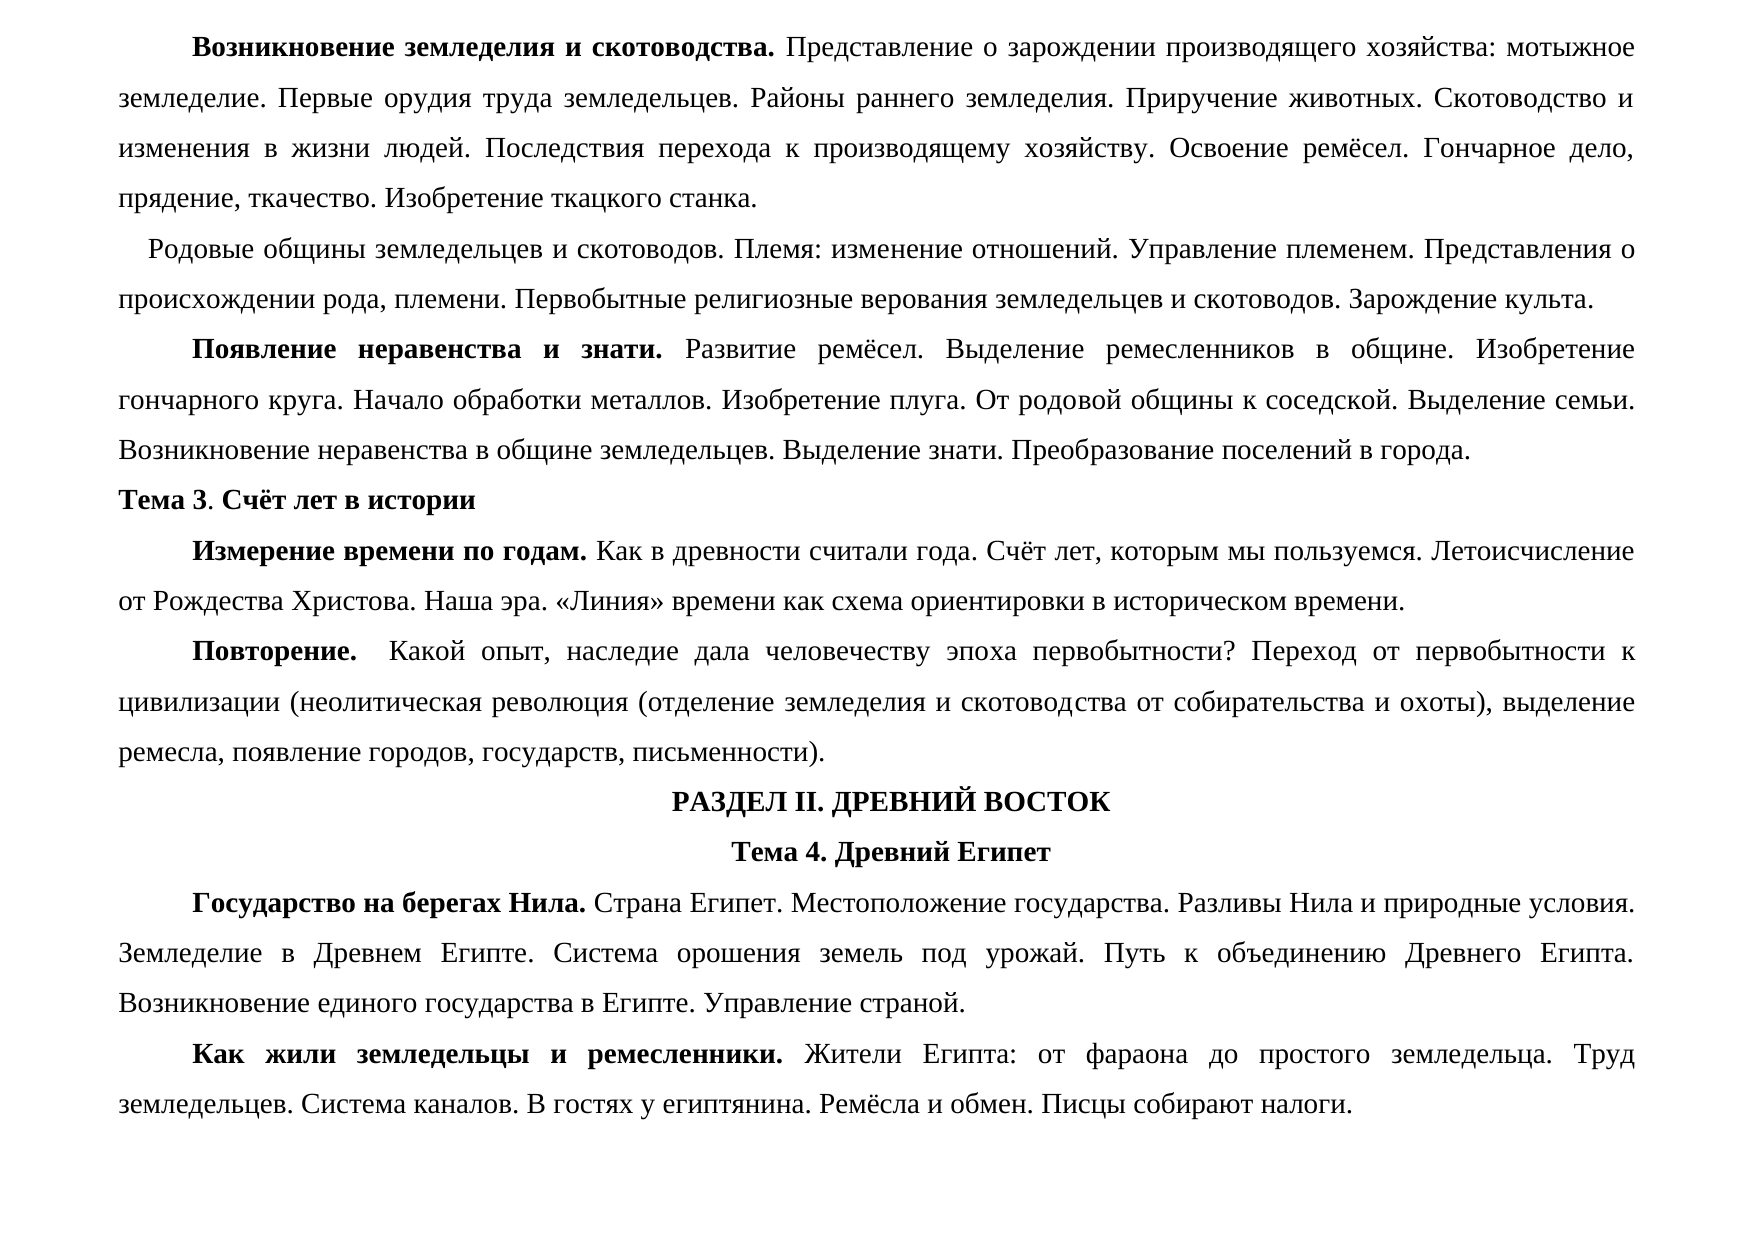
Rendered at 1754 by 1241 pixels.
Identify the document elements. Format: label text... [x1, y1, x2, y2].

text Измерение времени по годам. Как в древности считали года. Счёт лет, которым мы пользуемся. Летоисчисление от Рождества Христова. Наша эра. «Линия» времени как схема ориентировки в историческом времени. [118, 533, 1636, 617]
text Тема 3. Счёт лет в истории [118, 482, 1636, 516]
text Как жили земледельцы и ремесленники. Жители Египта: от фараона до простого земледельца. Труд земледельцев. Система каналов. В гостях у египтянина. Ремёсла и обмен. Писцы собирают налоги. [118, 1036, 1636, 1120]
text Родовые общины земледельцев и скотоводов. Племя: изменение отношений. Управление племенем. Представления о происхождении рода, племени. Первобытные религиозные верования земледельцев и скотоводов. Зарождение культа. [118, 231, 1636, 315]
text Появление неравенства и знати. Развитие ремёсел. Выделение ремесленников в общине. Изобретение гончарного круга. Начало обработки металлов. Изобретение плуга. От родовой общины к соседской. Выделение семьи. Возникновение неравенства в общине земледельцев. Выделение знати. Преобразование поселений в города. [118, 331, 1636, 466]
text РАЗДЕЛ II. ДРЕВНИЙ ВОСТОК [118, 784, 1636, 818]
text Повторение. Какой опыт, наследие дала человечеству эпоха первобытности? Переход от первобытности к цивилизации (неолитическая революция (отделение земледелия и скотоводства от собирательства и охоты), выделение ремесла, появление городов, государств, письменности). [118, 633, 1636, 767]
text Возникновение земледелия и скотоводства. Представление о зарождении производящего хозяйства: мотыжное земледелие. Первые орудия труда земледельцев. Районы раннего земледелия. Приручение животных. Скотоводство и изменения в жизни людей. Последствия перехода к производящему хозяйству. Освоение ремёсел. Гончарное дело, прядение, ткачество. Изобретение ткацкого станка. [118, 29, 1636, 214]
text Государство на берегах Нила. Страна Египет. Местоположение государства. Разливы Нила и природные условия. Земледелие в Древнем Египте. Система орошения земель под урожай. Путь к объединению Древнего Египта. Возникновение единого государства в Египте. Управление страной. [118, 885, 1636, 1019]
text Тема 4. Древний Египет [118, 834, 1636, 868]
